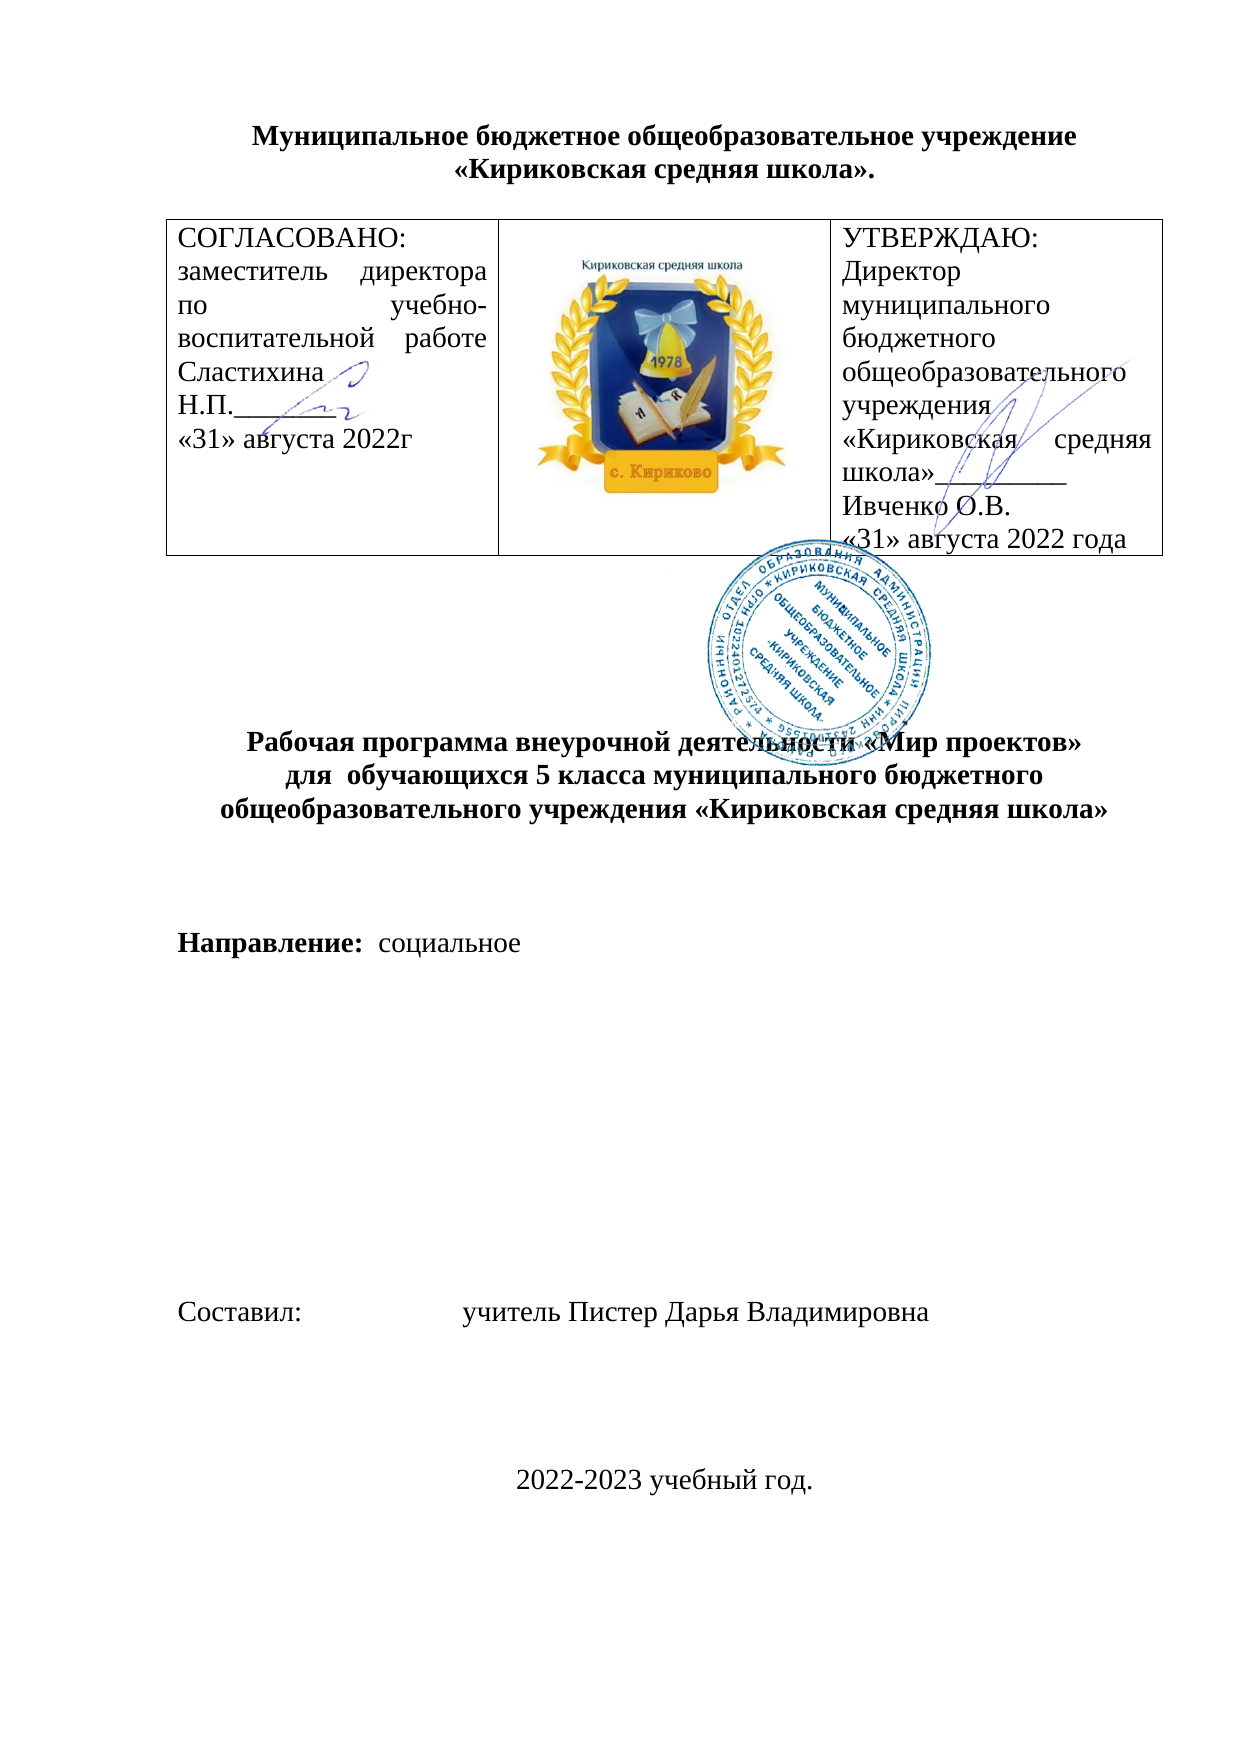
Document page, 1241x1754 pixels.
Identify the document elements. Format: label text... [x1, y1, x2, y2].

table_header СОГЛАСОВАНО: заместитель директора по учебно-воспитательной работе Сластихина Н.П._______ «31» августа 2022г [167, 220, 498, 555]
text Направление: социальное [177, 925, 1152, 959]
text Рабочая программа внеурочной деятельности «Мир проектов» [977, 724, 1152, 757]
picture [220, 331, 422, 477]
text Муниципальное бюджетное общеобразовательное учреждение «Кириковская средняя школа». [177, 118, 1152, 185]
text 2022-2023 учебный год. [177, 1462, 1152, 1495]
text Рабочая программа внеурочной деятельности «Мир проектов» [177, 724, 662, 757]
text для обучающихся 5 класса муниципального бюджетного общеобразовательного учреждения «Кириковская средняя школа» [913, 757, 1152, 824]
text для обучающихся 5 класса муниципального бюджетного общеобразовательного учреждения «Кириковская средняя школа» [177, 757, 748, 824]
table_header [499, 220, 830, 555]
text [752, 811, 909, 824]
picture [520, 241, 810, 510]
table_header УТВЕРЖДАЮ: Директор муниципального бюджетного общеобразовательного учреждения «Кириковская средняя школа»_________ Ивченко О.В. «31» августа 2022 года [831, 220, 1162, 555]
text Составил: учитель Пистер Дарья Владимировна [177, 1294, 1152, 1328]
picture [662, 338, 1152, 811]
